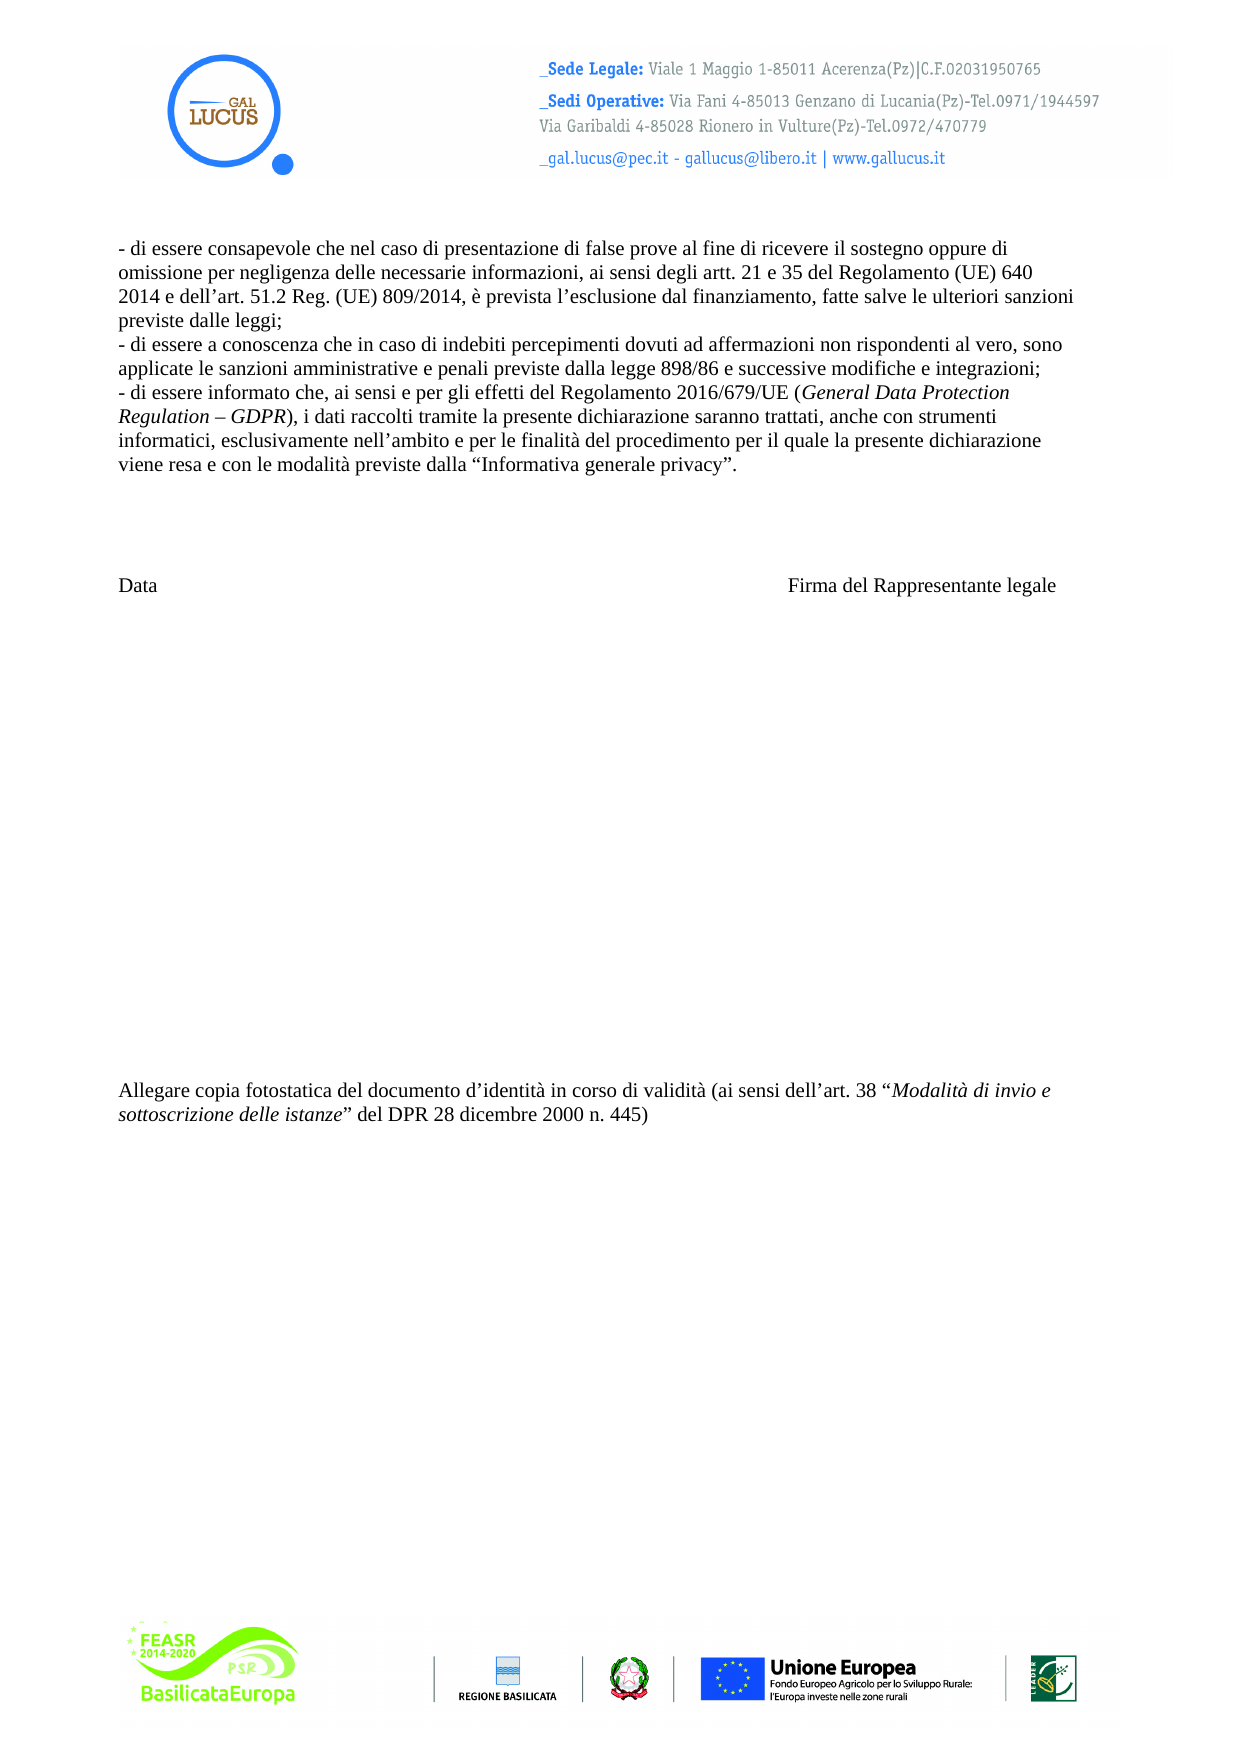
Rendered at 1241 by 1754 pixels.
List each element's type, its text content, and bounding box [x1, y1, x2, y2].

text Data Firma del Rappresentante legale [118, 572, 1122, 597]
text - di essere a conoscenza che in caso di indebiti percepimenti dovuti ad affermazioni non rispondenti al vero, sono [118, 332, 1122, 356]
text - di essere consapevole che nel caso di presentazione di false prove al fine di ricevere il sostegno oppure di [118, 236, 1122, 260]
text applicate le sanzioni amministrative e penali previste dalla legge 898/86 e successive modifiche e integrazioni; [118, 356, 1122, 380]
text - di essere informato che, ai sensi e per gli effetti del Regolamento 2016/679/UE (General Data Protection [118, 380, 1122, 404]
text sottoscrizione delle istanze” del DPR 28 dicembre 2000 n. 445) [118, 1102, 1122, 1126]
text 2014 e dell’art. 51.2 Reg. (UE) 809/2014, è prevista l’esclusione dal finanziamento, fatte salve le ulteriori sanzioni [118, 284, 1122, 308]
text Allegare copia fotostatica del documento d’identità in corso di validità (ai sensi dell’art. 38 “Modalità di invio e [118, 1078, 1122, 1102]
text Regulation – GDPR), i dati raccolti tramite la presente dichiarazione saranno trattati, anche con strumenti [118, 404, 1122, 428]
picture [118, 1609, 1123, 1729]
text previste dalle leggi; [118, 308, 1122, 332]
text omissione per negligenza delle necessarie informazioni, ai sensi degli artt. 21 e 35 del Regolamento (UE) 640 [118, 260, 1122, 284]
text viene resa e con le modalità previste dalla “Informativa generale privacy”. [118, 452, 1122, 476]
picture [118, 44, 1173, 180]
text informatici, esclusivamente nell’ambito e per le finalità del procedimento per il quale la presente dichiarazione [118, 428, 1122, 452]
